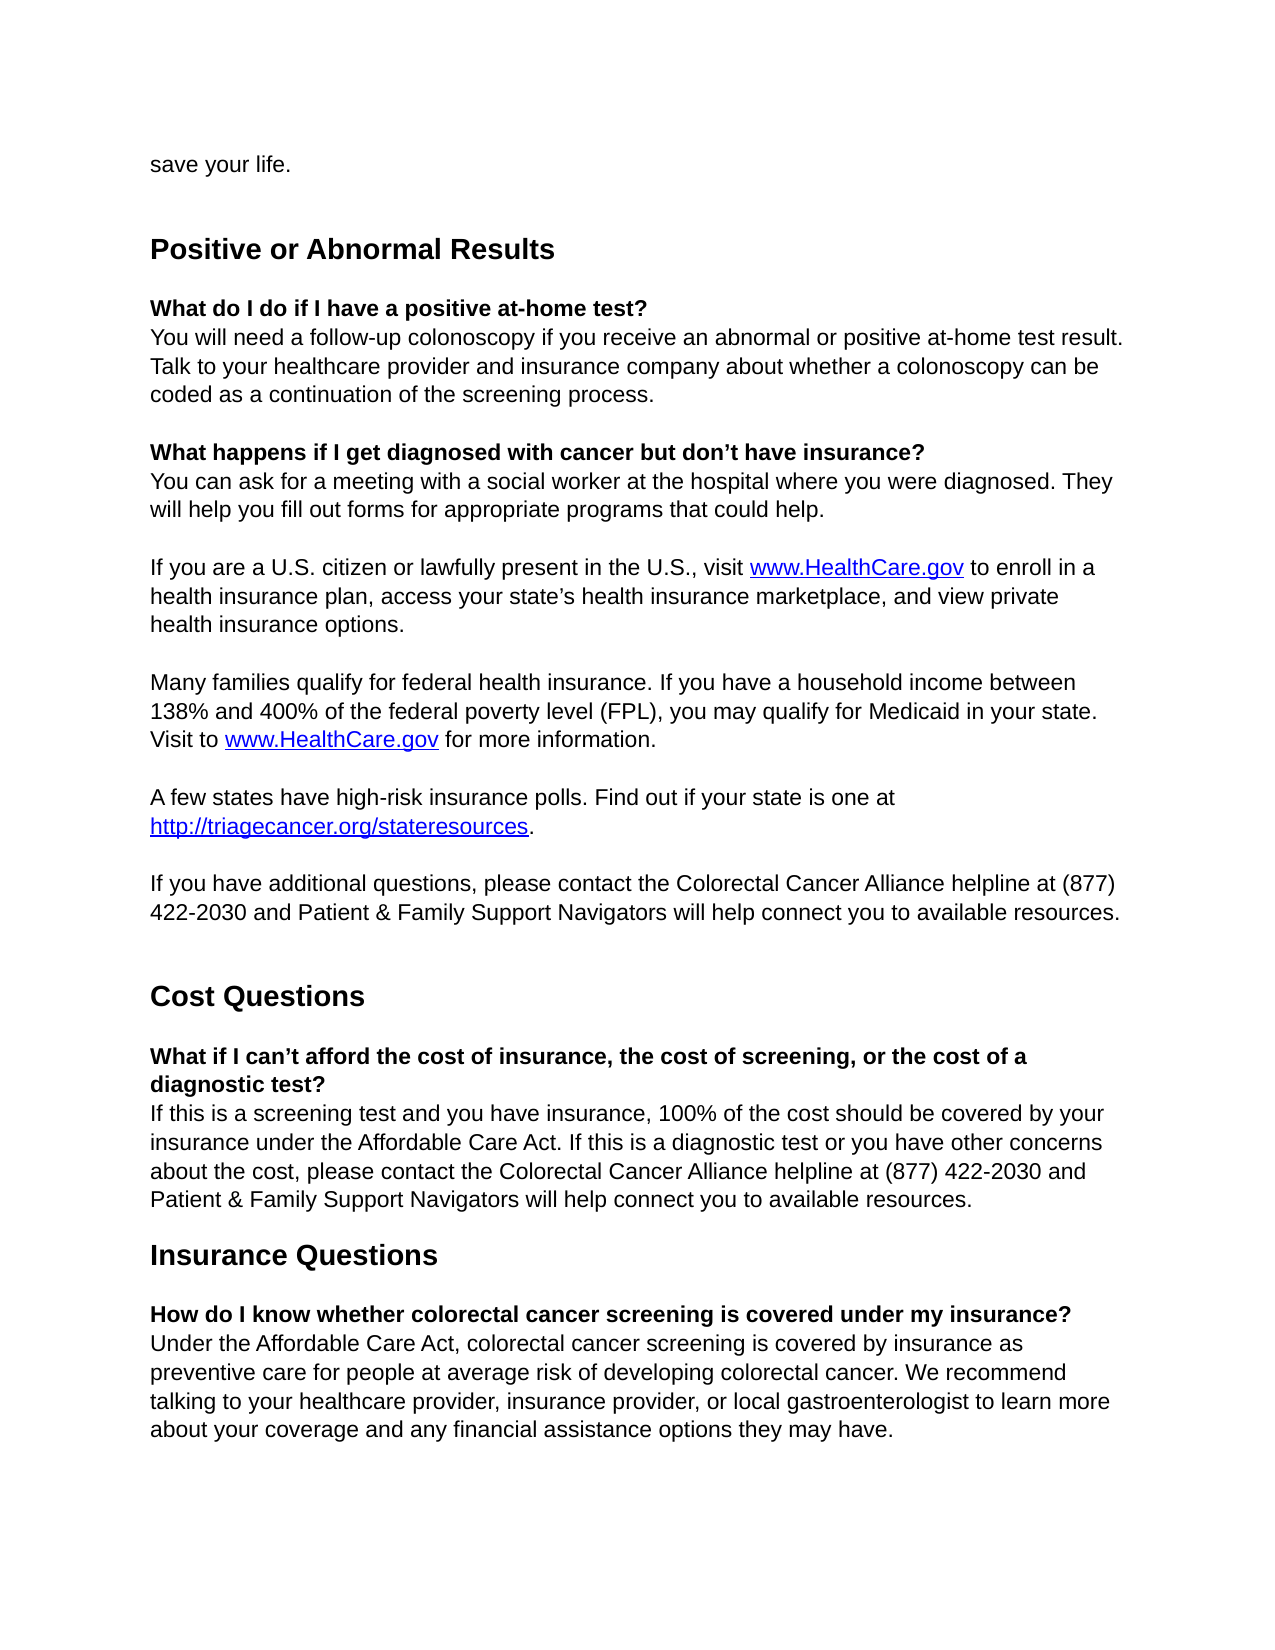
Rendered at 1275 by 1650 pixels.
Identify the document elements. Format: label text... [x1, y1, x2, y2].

text Positive or Abnormal Results [150, 236, 1125, 265]
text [150, 150, 1125, 179]
text You can ask for a meeting with a social worker at the hospital where you were diagnosed. They will help you fill out forms for appropriate programs that could help. [150, 466, 1125, 524]
text What if I can’t afford the cost of insurance, the cost of screening, or the cost of a diagnostic test? [150, 1041, 1125, 1099]
text If this is a screening test and you have insurance, 100% of the cost should be covered by your insurance under the Affordable Care Act. If this is a diagnostic test or you have other concerns about the cost, please contact the Colorectal Cancer Alliance helpline at (877) 422-2030 and Patient & Family Support Navigators will help connect you to available resources. [150, 1099, 1125, 1214]
text How do I know whether colorectal cancer screening is covered under my insurance? [150, 1300, 1125, 1329]
text What happens if I get diagnosed with cancer but don’t have insurance? [150, 437, 1125, 466]
text If you are a U.S. citizen or lawfully present in the U.S., visit www.HealthCare.gov to enroll in a health insurance plan, access your state’s health insurance marketplace, and view private health insurance options. [150, 552, 1125, 639]
text If you have additional questions, please contact the Colorectal Cancer Alliance helpline at (877) 422-2030 and Patient & Family Support Navigators will help connect you to available resources. [150, 869, 1125, 926]
text Many families qualify for federal health insurance. If you have a household income between 138% and 400% of the federal poverty level (FPL), you may qualify for Medicaid in your state. Visit to www.HealthCare.gov for more information. [150, 667, 1125, 754]
text You will need a follow-up colonoscopy if you receive an abnormal or positive at-home test result. Talk to your healthcare provider and insurance company about whether a colonoscopy can be coded as a continuation of the screening process. [150, 322, 1125, 409]
text Cost Questions [150, 984, 1125, 1012]
text A few states have high-risk insurance polls. Find out if your state is one at http://triagecancer.org/stateresources. [150, 782, 1125, 840]
text Insurance Questions [150, 1242, 1125, 1271]
text What do I do if I have a positive at-home test? [150, 294, 1125, 322]
text Under the Affordable Care Act, colorectal cancer screening is covered by insurance as preventive care for people at average risk of developing colorectal cancer. We recommend talking to your healthcare provider, insurance provider, or local gastroenterologist to learn more about your coverage and any financial assistance options they may have. [150, 1329, 1125, 1444]
